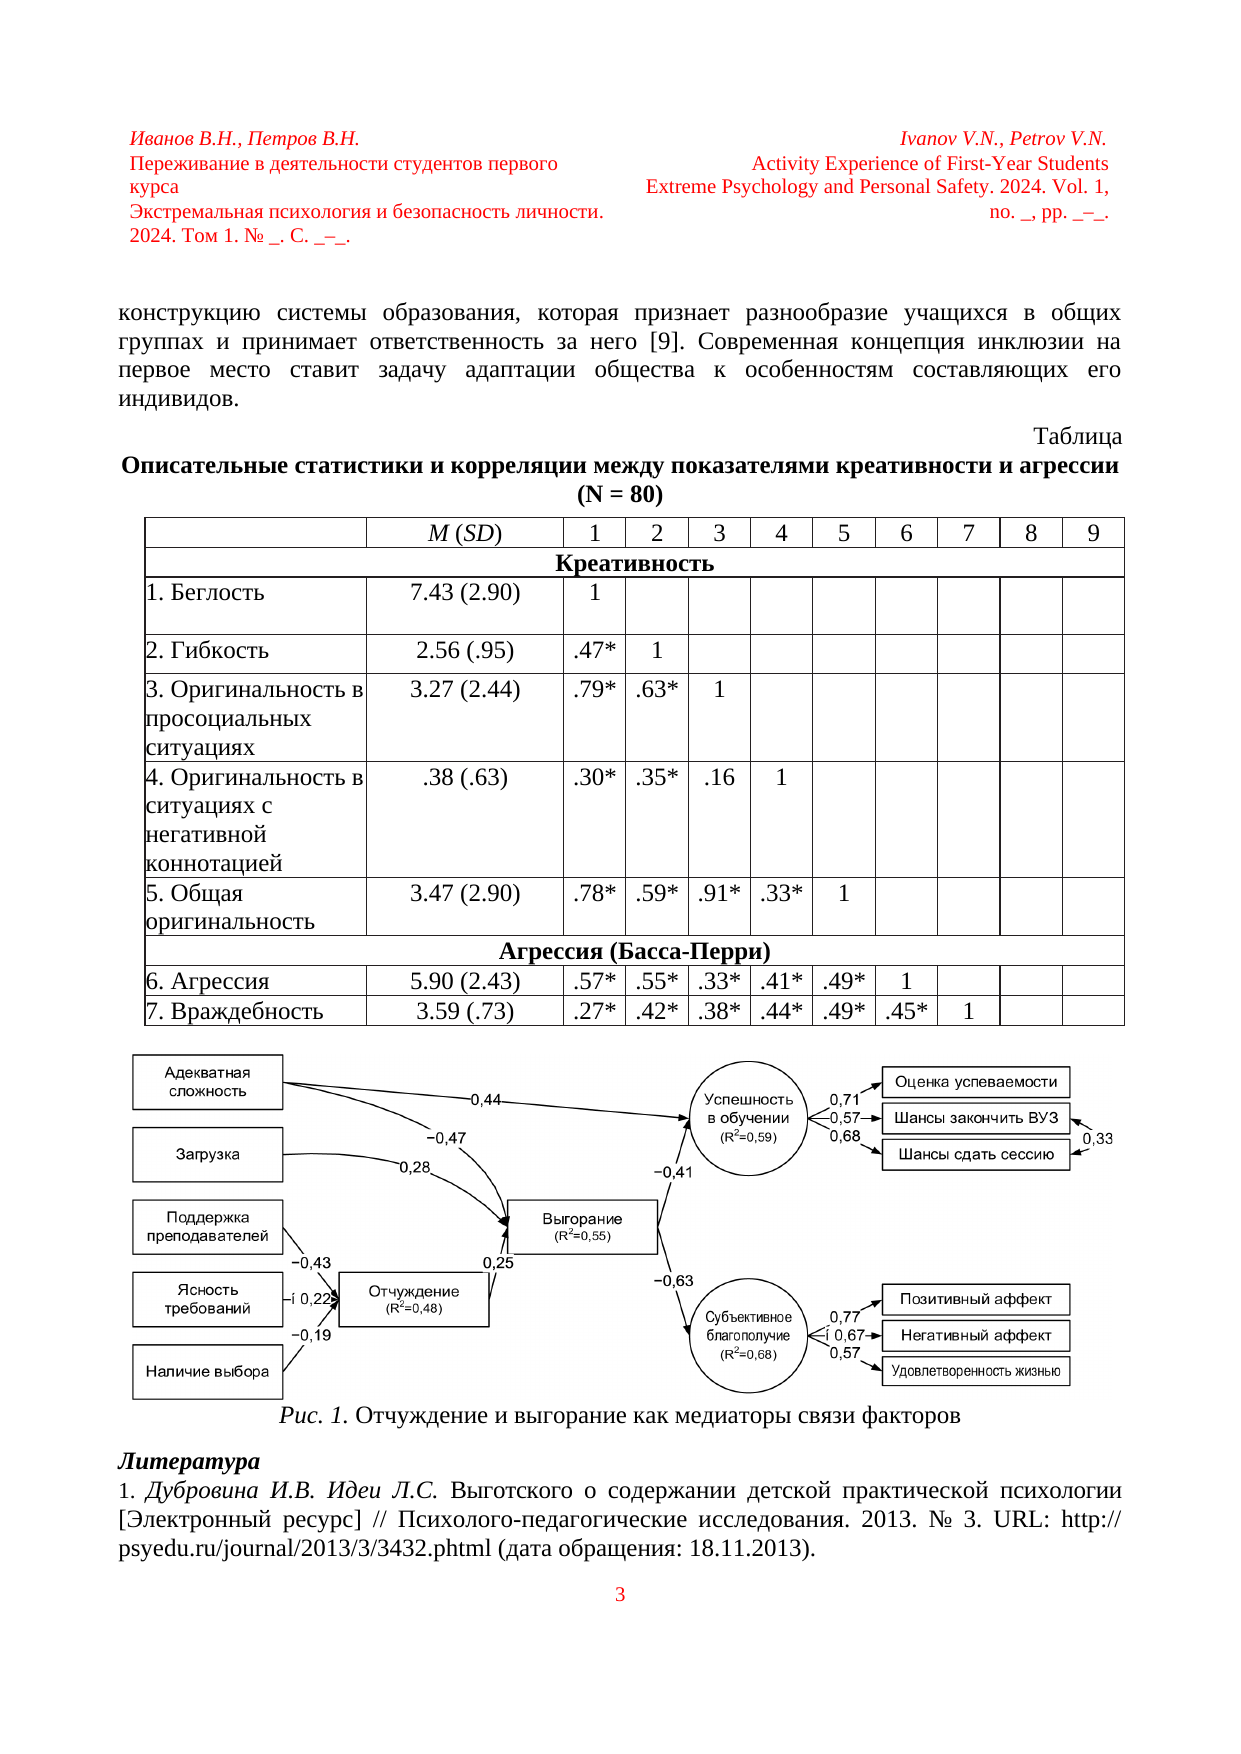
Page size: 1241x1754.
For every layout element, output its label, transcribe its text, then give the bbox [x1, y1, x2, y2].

table_cell Креативность [146, 548, 1124, 576]
table_cell .16 [689, 762, 750, 877]
picture [132, 1054, 1113, 1400]
table_cell .35* [626, 762, 688, 877]
table_cell 5.90 (2.43) [367, 966, 563, 995]
table_cell 3. Оригинальность в просоциальных ситуациях [146, 674, 366, 761]
table_cell [876, 674, 937, 761]
table_cell [1063, 635, 1124, 673]
table_cell .59* [626, 878, 688, 935]
table_cell .47* [564, 635, 625, 673]
table_header 7 [938, 518, 999, 547]
table_cell 2. Гибкость [146, 635, 366, 673]
table_cell 1 [564, 578, 625, 634]
table_cell [938, 578, 999, 634]
table_cell [1001, 996, 1062, 1024]
table_cell 1 [876, 966, 937, 995]
table_header 5 [813, 518, 875, 547]
table_cell [1063, 762, 1124, 877]
table_header [146, 518, 366, 547]
table_cell .33* [751, 878, 812, 935]
table_header 2 [626, 518, 688, 547]
table_header 9 [1063, 518, 1124, 547]
table_cell [751, 578, 812, 634]
table_cell 3.59 (.73) [367, 996, 563, 1024]
table_cell 1 [751, 762, 812, 877]
table_cell .78* [564, 878, 625, 935]
table_header 3 [689, 518, 750, 547]
table_cell [938, 674, 999, 761]
table_header 4 [751, 518, 812, 547]
table_cell 1 [938, 996, 999, 1024]
table_cell 6. Агрессия [146, 966, 366, 995]
table_cell [813, 674, 875, 761]
text Таблица [118, 421, 1122, 450]
table_cell 1 [689, 674, 750, 761]
table_cell .30* [564, 762, 625, 877]
table_cell [1001, 674, 1062, 761]
table_cell 1. Беглость [146, 578, 366, 634]
table_cell .45* [876, 996, 937, 1024]
table_cell .91* [689, 878, 750, 935]
table_cell [1063, 996, 1124, 1024]
table_cell .27* [564, 996, 625, 1024]
table_cell [1001, 762, 1062, 877]
table_cell 2.56 (.95) [367, 635, 563, 673]
table_cell [938, 762, 999, 877]
table_cell [751, 674, 812, 761]
table_cell 7. Враждебность [146, 996, 366, 1024]
table_cell .41* [751, 966, 812, 995]
table_cell [1063, 878, 1124, 935]
table_header M (SD) [367, 518, 563, 547]
table_cell [813, 635, 875, 673]
table_cell 1 [813, 878, 875, 935]
table_cell [751, 635, 812, 673]
table_cell 7.43 (2.90) [367, 578, 563, 634]
table_cell [1063, 966, 1124, 995]
table_cell [938, 966, 999, 995]
table_cell .57* [564, 966, 625, 995]
table_cell [1063, 674, 1124, 761]
table_cell Агрессия (Басса-Перри) [146, 936, 1124, 965]
table_cell [1001, 635, 1062, 673]
table_cell [626, 578, 688, 634]
table_header 1 [564, 518, 625, 547]
table_header 8 [1001, 518, 1062, 547]
table_cell .38 (.63) [367, 762, 563, 877]
table_cell .33* [689, 966, 750, 995]
table_cell [876, 878, 937, 935]
table_cell 3.27 (2.44) [367, 674, 563, 761]
table_cell [876, 635, 937, 673]
table_cell .42* [626, 996, 688, 1024]
table_cell [938, 635, 999, 673]
table_cell [1063, 578, 1124, 634]
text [118, 297, 1122, 412]
table_cell .79* [564, 674, 625, 761]
text Описательные статистики и корреляции между показателями креативности и агрессии (N = 80) [118, 451, 1122, 508]
table_cell 3.47 (2.90) [367, 878, 563, 935]
table_cell 5. Общая оригинальность [146, 878, 366, 935]
table_cell [813, 578, 875, 634]
table_cell [876, 762, 937, 877]
subtitle Литература [118, 1446, 1122, 1475]
table_cell .49* [813, 996, 875, 1024]
table_cell [1001, 578, 1062, 634]
table_header 6 [876, 518, 937, 547]
table_cell [689, 578, 750, 634]
table_cell [813, 762, 875, 877]
table_cell [876, 578, 937, 634]
table_cell .63* [626, 674, 688, 761]
table_cell 1 [626, 635, 688, 673]
table_cell 4. Оригинальность в ситуациях с негативной коннотацией [146, 762, 366, 877]
table_cell .55* [626, 966, 688, 995]
table_cell .49* [813, 966, 875, 995]
table_cell [689, 635, 750, 673]
table_cell [938, 878, 999, 935]
table_cell [1001, 878, 1062, 935]
table_cell .38* [689, 996, 750, 1024]
table_cell .44* [751, 996, 812, 1024]
list 1. Дубровина И.В. Идеи Л.С. Выготского о содержании детской практической психологии [Электронный ресурс] // Психолого-педагогические исследования. 2013. № 3. URL: http:// psyedu.ru/journal/2013/3/3432.phtml (дата обращения: 18.11.2013). [118, 1475, 1122, 1561]
table_cell [1001, 966, 1062, 995]
